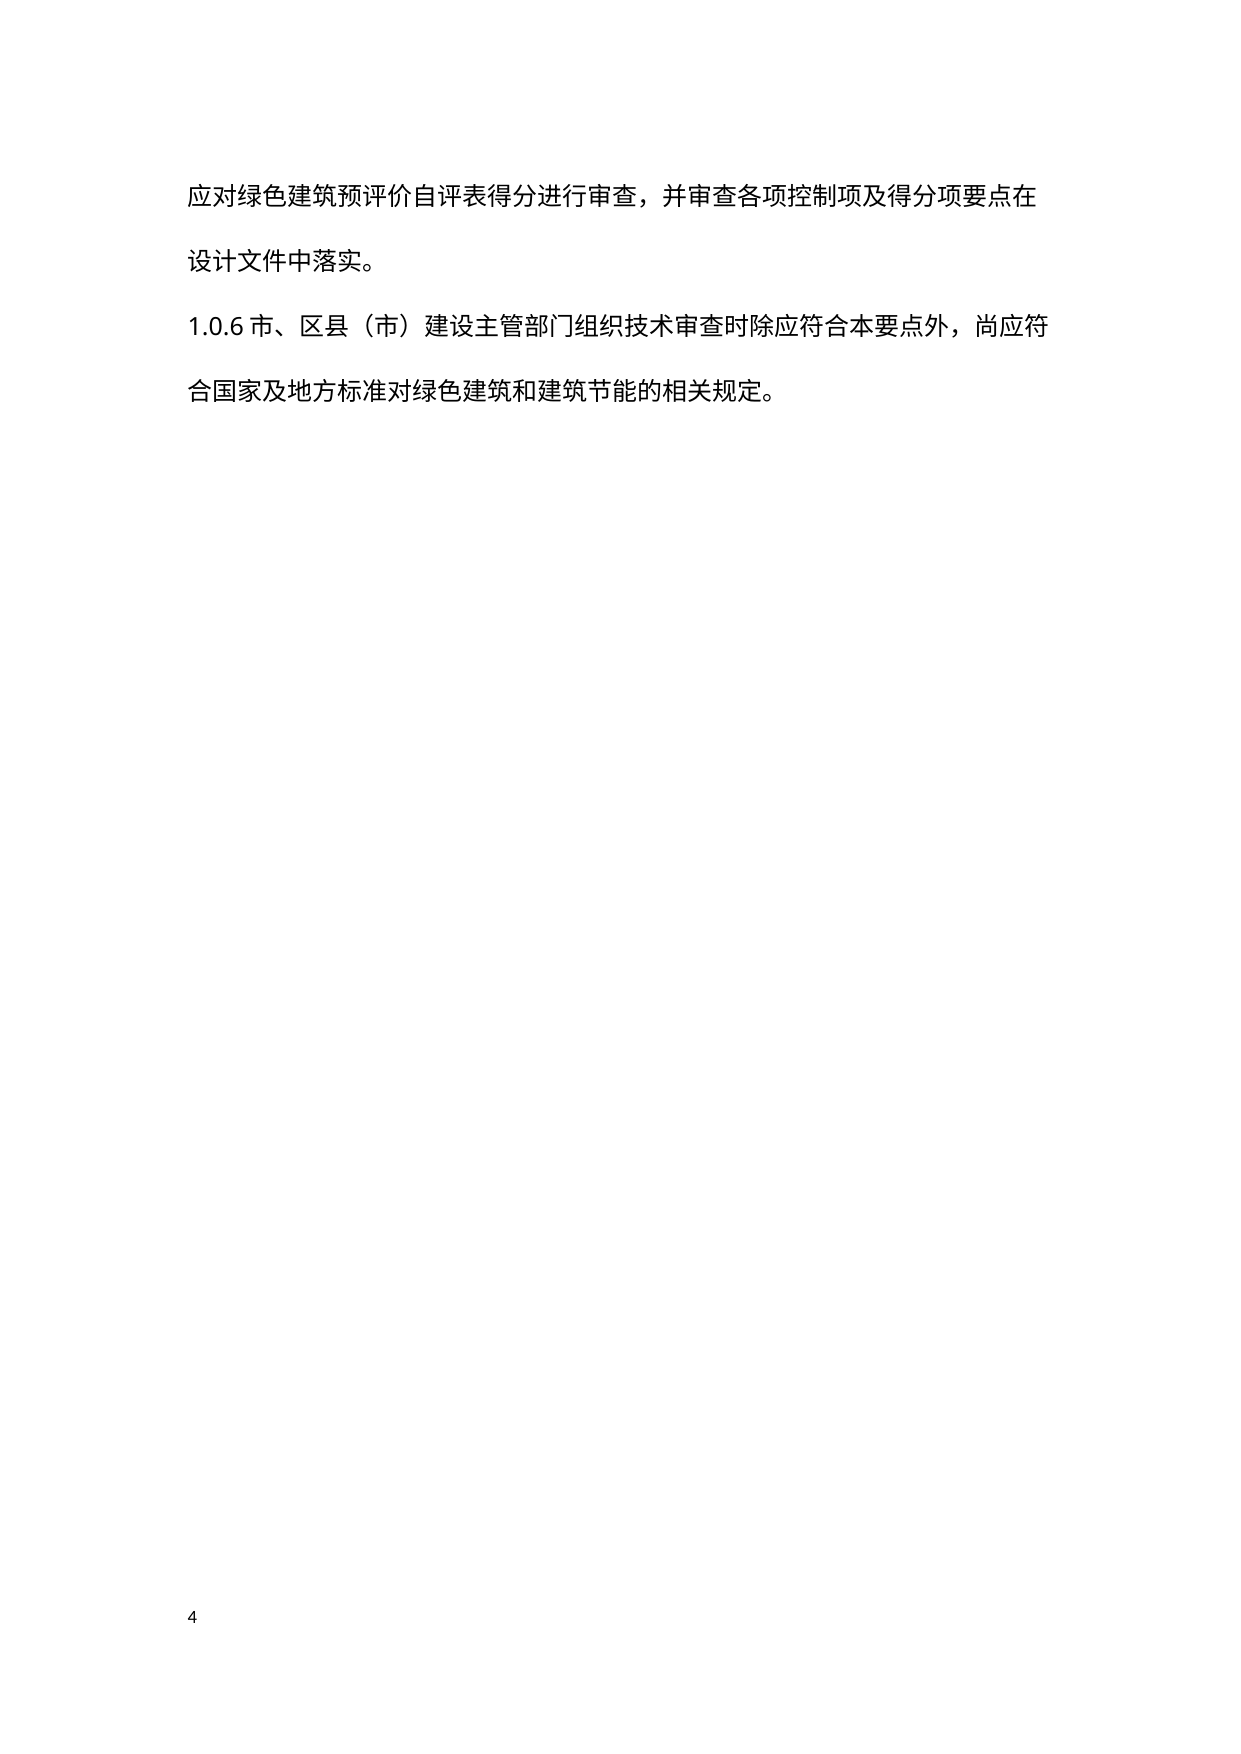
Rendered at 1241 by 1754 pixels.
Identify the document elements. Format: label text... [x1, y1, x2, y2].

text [187, 162, 1053, 292]
text 1.0.6市、区县（市）建设主管部门组织技术审查时除应符合本要点外，尚应符合国家及地方标准对绿色建筑和建筑节能的相关规定。 [187, 292, 1053, 422]
